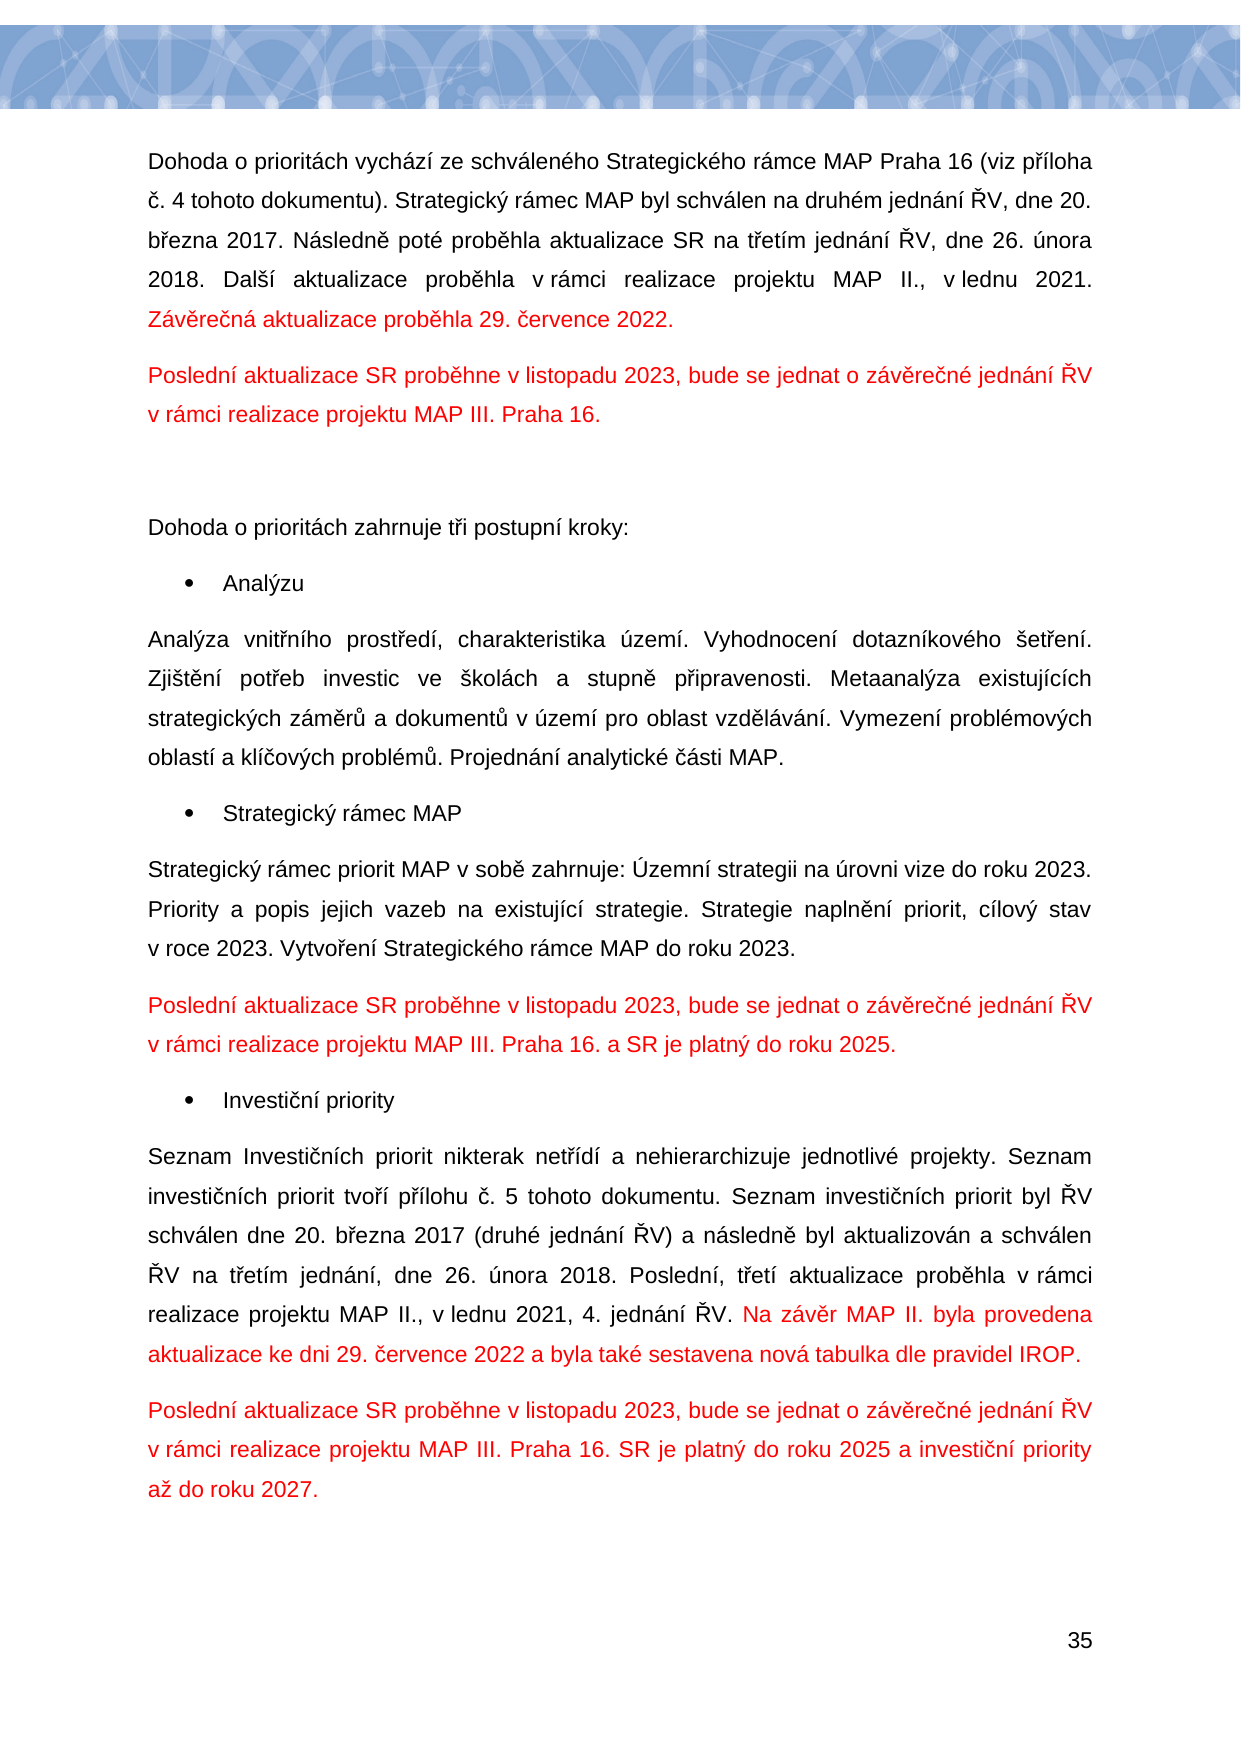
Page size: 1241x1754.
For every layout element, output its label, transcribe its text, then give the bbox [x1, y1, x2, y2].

picture [0, 25, 1241, 109]
text Seznam Investičních priorit nikterak netřídí a nehierarchizuje jednotlivé projekty. Seznam investičních priorit tvoří přílohu č. 5 tohoto dokumentu. Seznam investičních priorit byl ŘV schválen dne 20. března 2017 (druhé jednání ŘV) a následně byl aktualizován a schválen ŘV na třetím jednání, dne 26. února 2018. Poslední, třetí aktualizace proběhla v rámci realizace projektu MAP II., v lednu 2021, 4. jednání ŘV. Na závěr MAP II. byla provedena aktualizace ke dni 29. července 2022 a byla také sestavena nová tabulka dle pravidel IROP. [148, 1143, 1093, 1367]
text Dohoda o prioritách zahrnuje tři postupní kroky: [148, 513, 1093, 540]
list Strategický rámec MAP [185, 800, 1093, 827]
list Investiční priority [185, 1087, 1093, 1113]
list Analýzu [185, 569, 1093, 596]
text Dohoda o prioritách vychází ze schváleného Strategického rámce MAP Praha 16 (viz příloha č. 4 tohoto dokumentu). Strategický rámec MAP byl schválen na druhém jednání ŘV, dne 20. března 2017. Následně poté proběhla aktualizace SR na třetím jednání ŘV, dne 26. února 2018. Další aktualizace proběhla v rámci realizace projektu MAP II., v lednu 2021. Závěrečná aktualizace proběhla 29. července 2022. [148, 148, 1093, 332]
text Analýza vnitřního prostředí, charakteristika území. Vyhodnocení dotazníkového šetření. Zjištění potřeb investic ve školách a stupně připravenosti. Metaanalýza existujících strategických záměrů a dokumentů v území pro oblast vzdělávání. Vymezení problémových oblastí a klíčových problémů. Projednání analytické části MAP. [148, 626, 1093, 771]
text Poslední aktualizace SR proběhne v listopadu 2023, bude se jednat o závěrečné jednání ŘV v rámci realizace projektu MAP III. Praha 16. [148, 362, 1093, 427]
text Strategický rámec priorit MAP v sobě zahrnuje: Územní strategii na úrovni vize do roku 2023. Priority a popis jejich vazeb na existující strategie. Strategie naplnění priorit, cílový stav v roce 2023. Vytvoření Strategického rámce MAP do roku 2023. [148, 856, 1093, 962]
text Poslední aktualizace SR proběhne v listopadu 2023, bude se jednat o závěrečné jednání ŘV v rámci realizace projektu MAP III. Praha 16. SR je platný do roku 2025 a investiční priority až do roku 2027. [148, 1397, 1093, 1502]
text Poslední aktualizace SR proběhne v listopadu 2023, bude se jednat o závěrečné jednání ŘV v rámci realizace projektu MAP III. Praha 16. a SR je platný do roku 2025. [148, 992, 1093, 1057]
